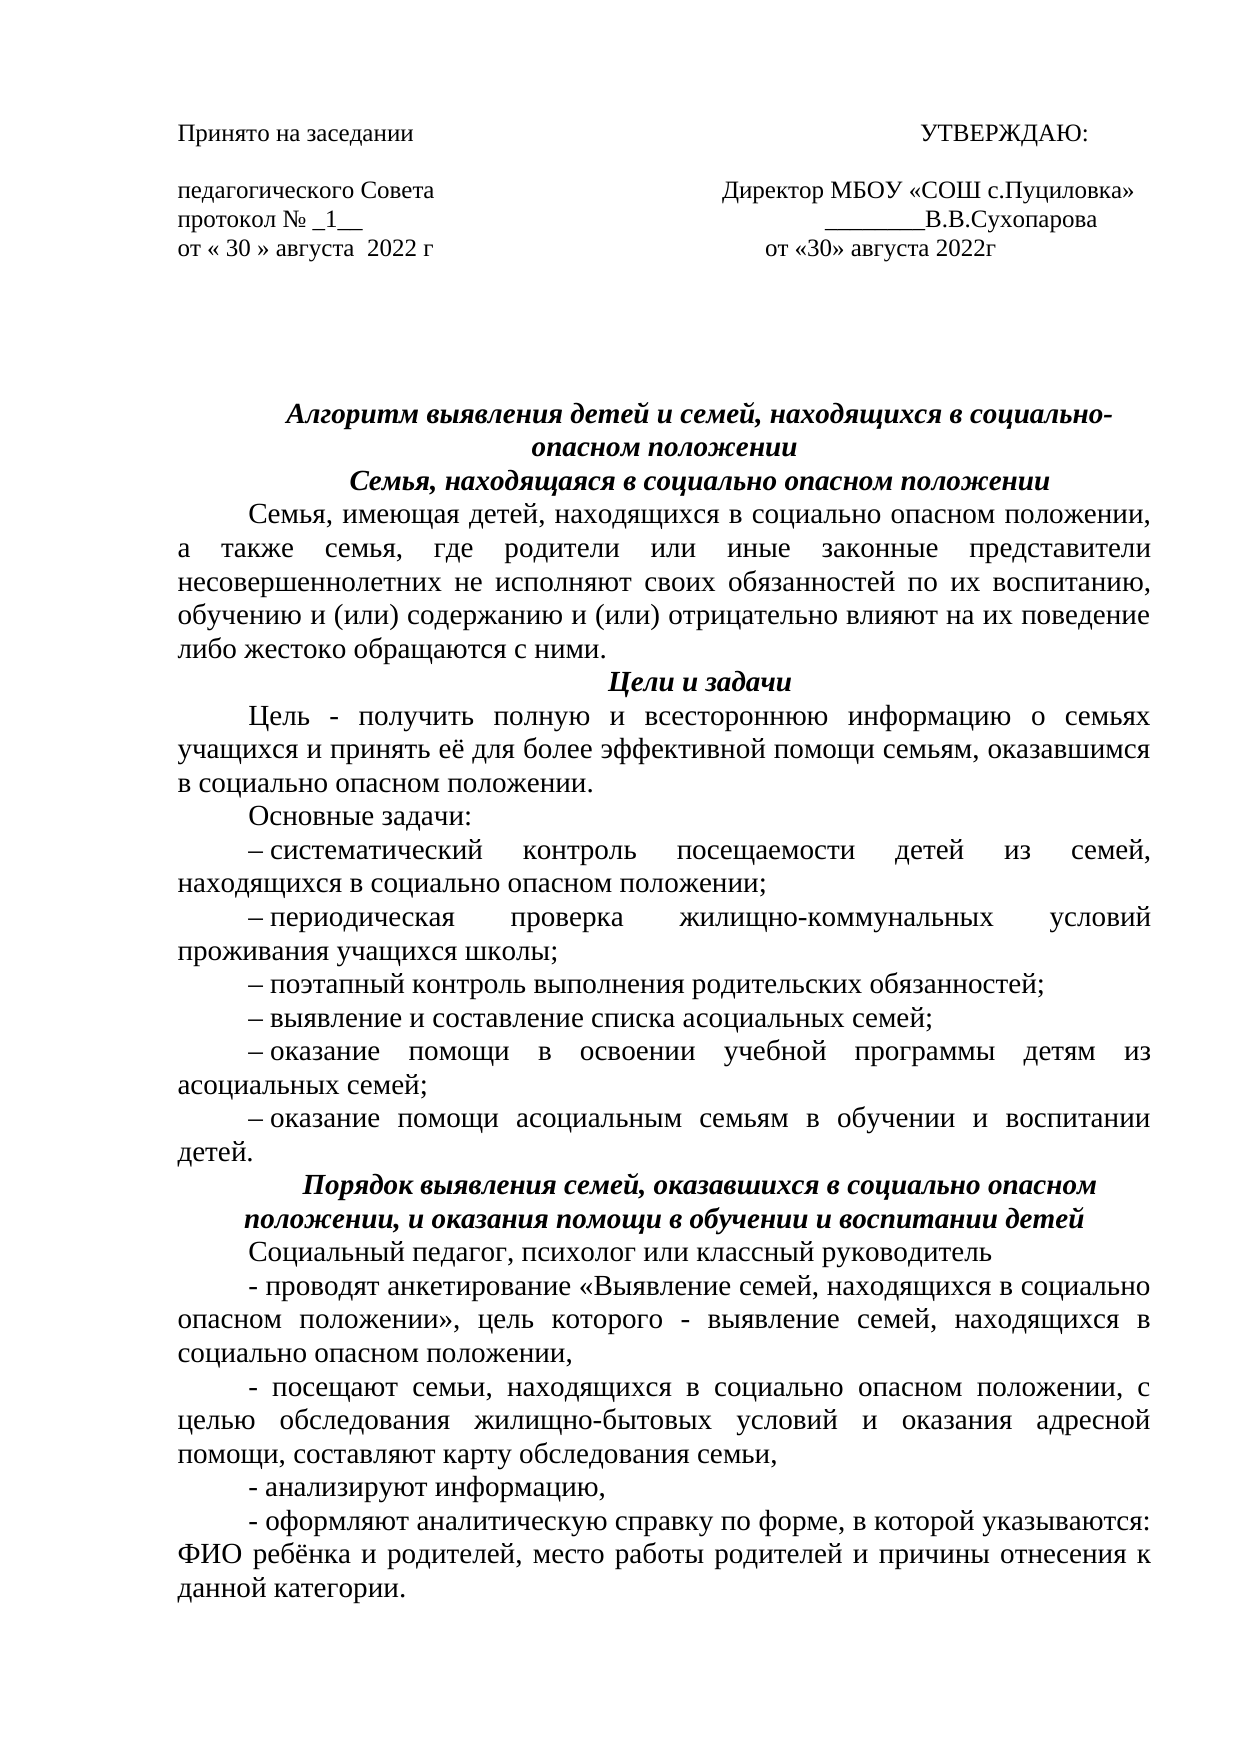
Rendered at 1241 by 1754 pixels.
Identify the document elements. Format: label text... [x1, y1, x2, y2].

text Семья, находящаяся в социально опасном положении [177, 463, 1152, 497]
text - посещают семьи, находящихся в социально опасном положении, с целью обследования жилищно-бытовых условий и оказания адресной помощи, составляют карту обследования семьи, [177, 1369, 1152, 1469]
text – оказание помощи асоциальным семьям в обучении и воспитании детей. [177, 1100, 1152, 1167]
text Алгоритм выявления детей и семей, находящихся в социально-опасном положении [177, 396, 1152, 463]
text Цели и задачи [177, 664, 1152, 698]
text – поэтапный контроль выполнения родительских обязанностей; [177, 966, 1152, 1000]
text от « 30 » августа 2022 г от «30» августа 2022г [177, 233, 1152, 262]
text Принято на заседании УТВЕРЖДАЮ: педагогического Совета Директор МБОУ «СОШ с.Пуциловка» протокол № _1__ ________В.В.Сухопарова [177, 118, 1152, 233]
text – выявление и составление списка асоциальных семей; [177, 1000, 1152, 1033]
text Порядок выявления семей, оказавшихся в социально опасном положении, и оказания помощи в обучении и воспитании детей [177, 1167, 1152, 1234]
text – оказание помощи в освоении учебной программы детям из асоциальных семей; [177, 1033, 1152, 1100]
text Социальный педагог, психолог или классный руководитель [177, 1234, 1152, 1268]
text – периодическая проверка жилищно-коммунальных условий проживания учащихся школы; [177, 899, 1152, 966]
text Семья, имеющая детей, находящихся в социально опасном положении, а также семья, где родители или иные законные представители несовершеннолетних не исполняют своих обязанностей по их воспитанию, обучению и (или) содержанию и (или) отрицательно влияют на их поведение либо жестоко обращаются с ними. [177, 497, 1152, 664]
text - анализируют информацию, [177, 1469, 1152, 1503]
text - оформляют аналитическую справку по форме, в которой указываются: ФИО ребёнка и родителей, место работы родителей и причины отнесения к данной категории. [177, 1503, 1152, 1603]
text - проводят анкетирование «Выявление семей, находящихся в социально опасном положении», цель которого - выявление семей, находящихся в социально опасном положении, [177, 1268, 1152, 1369]
text – систематический контроль посещаемости детей из семей, находящихся в социально опасном положении; [177, 832, 1152, 899]
text Основные задачи: [177, 798, 1152, 832]
text Цель - получить полную и всестороннюю информацию о семьях учащихся и принять её для более эффективной помощи семьям, оказавшимся в социально опасном положении. [177, 698, 1152, 798]
